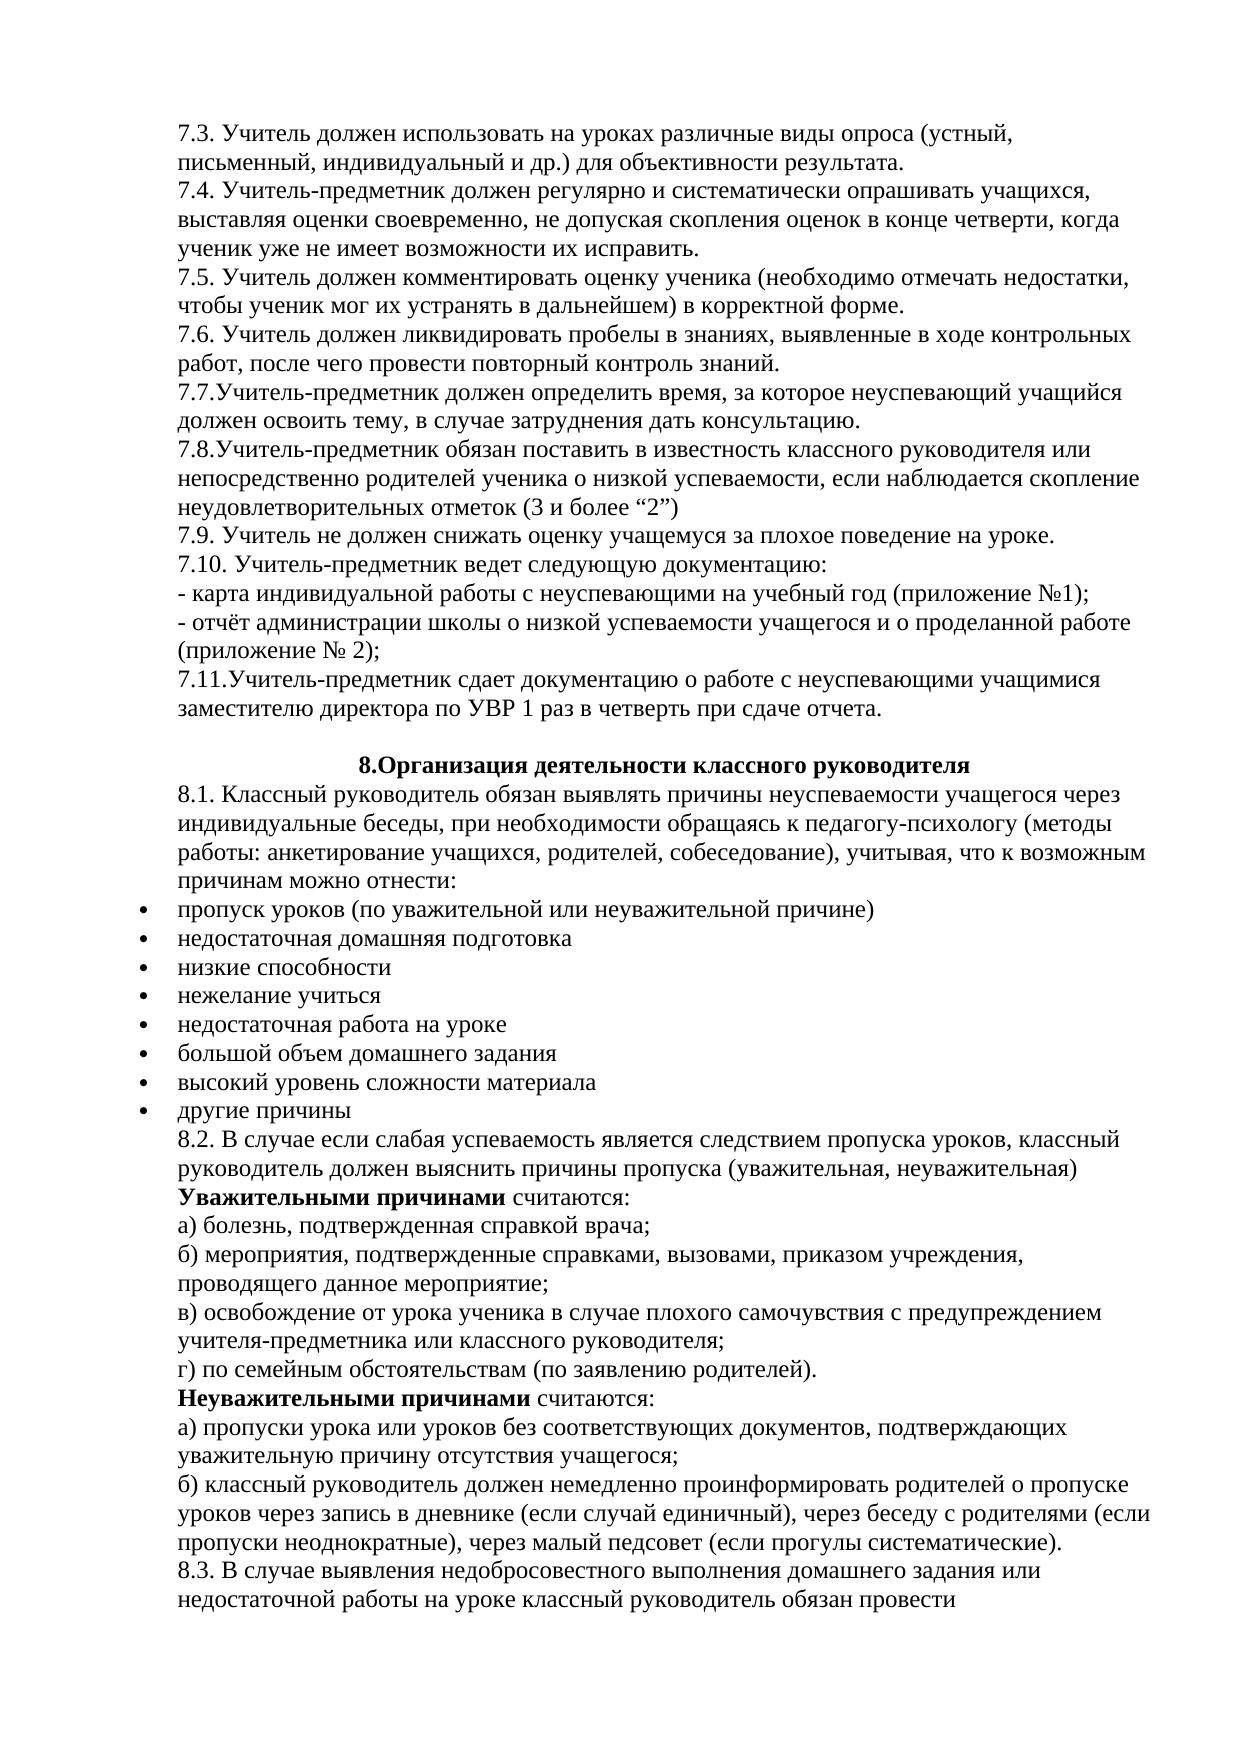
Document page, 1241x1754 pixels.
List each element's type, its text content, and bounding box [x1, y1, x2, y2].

text 8.1. Классный руководитель обязан выявлять причины неуспеваемости учащегося через индивидуальные беседы, при необходимости обращаясь к педагогу-психологу (методы работы: анкетирование учащихся, родителей, собеседование), учитывая, что к возможным причинам можно отнести: [177, 779, 1152, 894]
list недостаточная работа на уроке [140, 1009, 1152, 1038]
list нежелание учиться [140, 981, 1152, 1009]
text 7.10. Учитель-предметник ведет следующую документацию: [177, 549, 1152, 578]
text 7.6. Учитель должен ликвидировать пробелы в знаниях, выявленные в ходе контрольных работ, после чего провести повторный контроль знаний. [177, 319, 1152, 377]
list другие причины [140, 1096, 1152, 1124]
text 7.9. Учитель не должен снижать оценку учащемуся за плохое поведение на уроке. [177, 521, 1152, 549]
list низкие способности [140, 952, 1152, 981]
list недостаточная домашняя подготовка [140, 923, 1152, 952]
text в) освобождение от урока ученика в случае плохого самочувствия с предупреждением учителя-предметника или классного руководителя; [177, 1297, 1152, 1354]
text 7.7.Учитель-предметник должен определить время, за которое неуспевающий учащийся должен освоить тему, в случае затруднения дать консультацию. [177, 377, 1152, 434]
text г) по семейным обстоятельствам (по заявлению родителей). [177, 1354, 1152, 1383]
text - карта индивидуальной работы с неуспевающими на учебный год (приложение №1); [177, 578, 1152, 607]
text 7.8.Учитель-предметник обязан поставить в известность классного руководителя или непосредственно родителей ученика о низкой успеваемости, если наблюдается скопление неудовлетворительных отметок (3 и более “2”) [177, 434, 1152, 521]
text 8.Организация деятельности классного руководителя [177, 751, 1152, 779]
text - отчёт администрации школы о низкой успеваемости учащегося и о проделанной работе (приложение № 2); [177, 607, 1152, 664]
text 7.4. Учитель-предметник должен регулярно и систематически опрашивать учащихся, выставляя оценки своевременно, не допуская скопления оценок в конце четверти, когда ученик уже не имеет возможности их исправить. [177, 176, 1152, 262]
text а) пропуски урока или уроков без соответствующих документов, подтверждающих уважительную причину отсутствия учащегося; [177, 1412, 1152, 1469]
list пропуск уроков (по уважительной или неуважительной причине) [140, 894, 1152, 923]
text б) мероприятия, подтвержденные справками, вызовами, приказом учреждения, проводящего данное мероприятие; [177, 1239, 1152, 1297]
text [177, 1556, 1152, 1613]
text б) классный руководитель должен немедленно проинформировать родителей о пропуске уроков через запись в дневнике (если случай единичный), через беседу с родителями (если пропуски неоднократные), через малый педсовет (если прогулы систематические). [177, 1469, 1152, 1556]
list большой объем домашнего задания [140, 1038, 1152, 1067]
text Уважительными причинами считаются: [177, 1182, 1152, 1211]
list высокий уровень сложности материала [140, 1067, 1152, 1096]
text 7.11.Учитель-предметник сдает документацию о работе с неуспевающими учащимися заместителю директора по УВР 1 раз в четверть при сдаче отчета. [177, 664, 1152, 722]
text Неуважительными причинами считаются: [177, 1383, 1152, 1412]
text 7.3. Учитель должен использовать на уроках различные виды опроса (устный, письменный, индивидуальный и др.) для объективности результата. [177, 118, 1152, 176]
text а) болезнь, подтвержденная справкой врача; [177, 1211, 1152, 1239]
text 7.5. Учитель должен комментировать оценку ученика (необходимо отмечать недостатки, чтобы ученик мог их устранять в дальнейшем) в корректной форме. [177, 262, 1152, 319]
text 8.2. В случае если слабая успеваемость является следствием пропуска уроков, классный руководитель должен выяснить причины пропуска (уважительная, неуважительная) [177, 1124, 1152, 1182]
